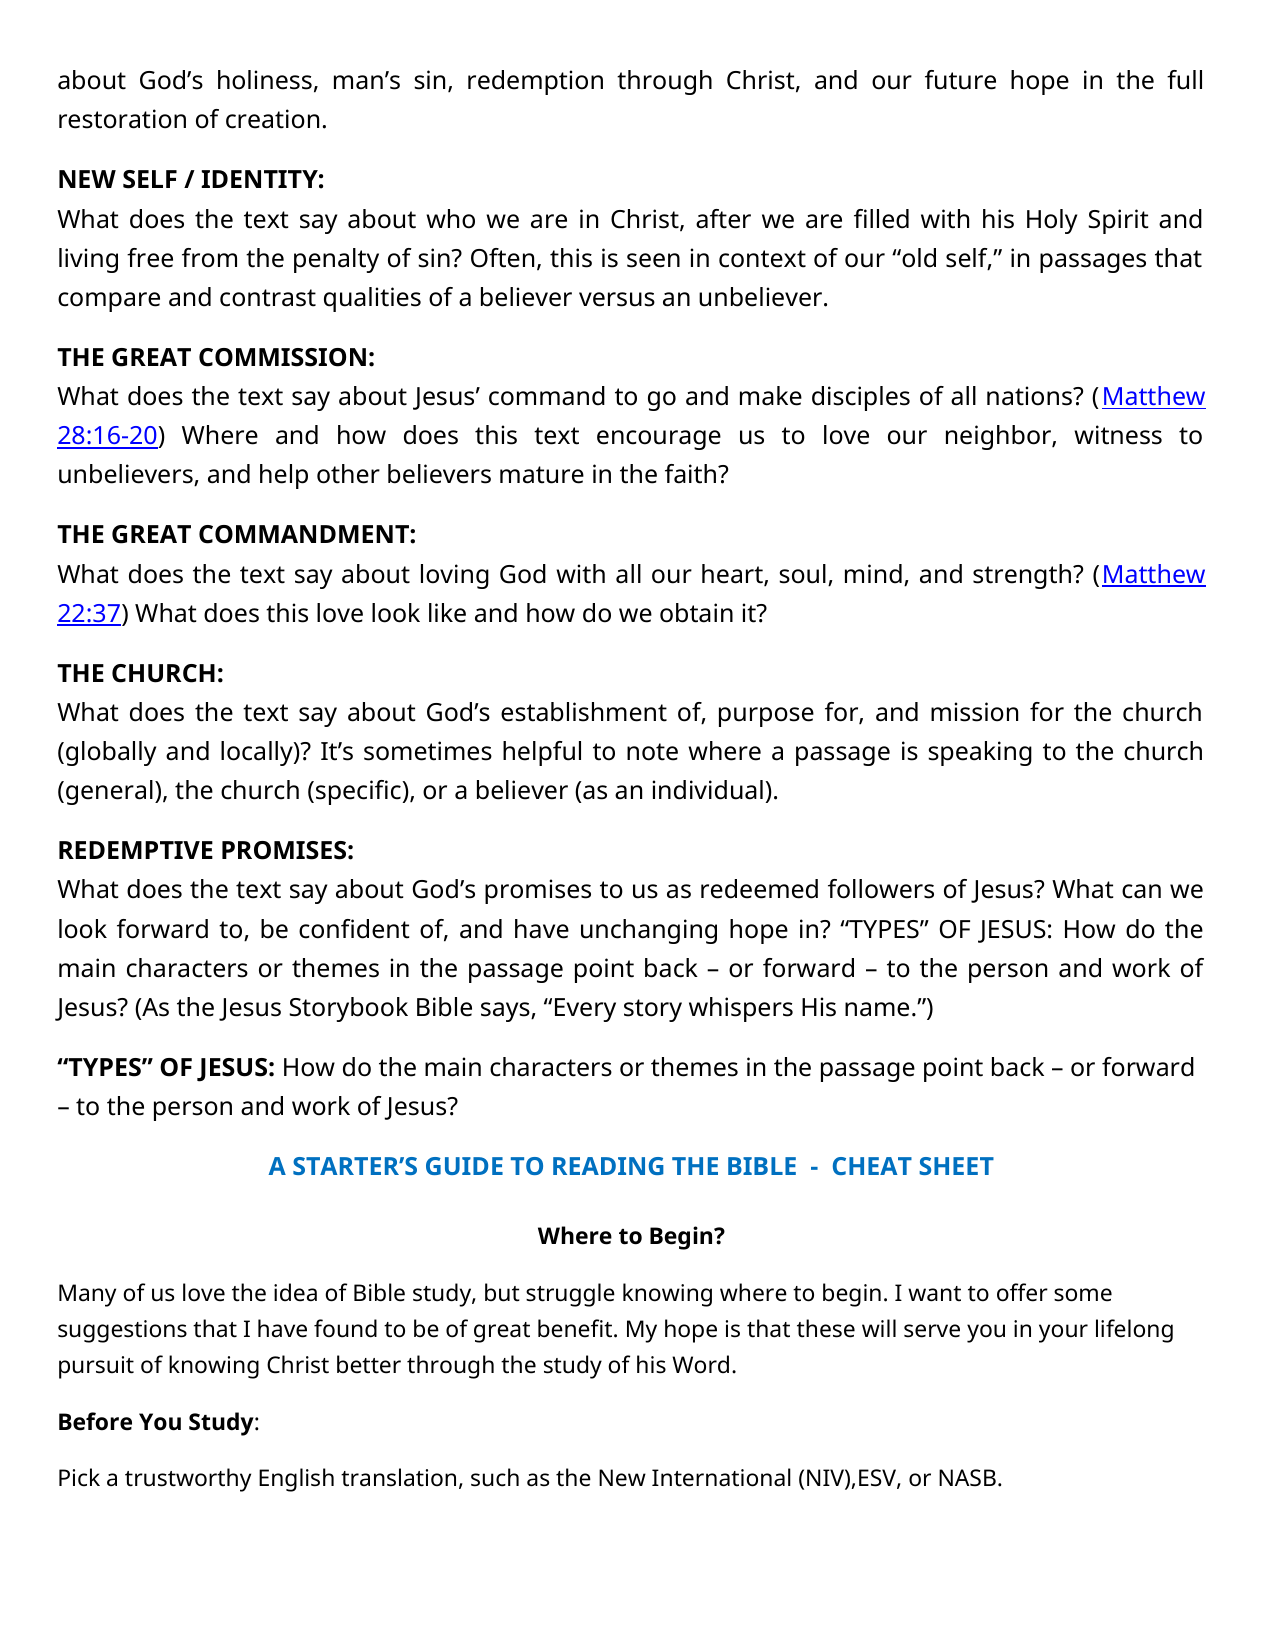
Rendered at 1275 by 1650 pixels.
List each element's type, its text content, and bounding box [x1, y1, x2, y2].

text Before You Study: [57, 1406, 1206, 1437]
text THE CHURCH: What does the text say about God’s establishment of, purpose for, and mission for the church (globally and locally)? It’s sometimes helpful to note where a passage is speaking to the church (general), the church (specific), or a believer (as an individual). [57, 655, 1206, 807]
text A STARTER’S GUIDE TO READING THE BIBLE - CHEAT SHEET Where to Begin? [57, 1149, 1206, 1251]
text THE GREAT COMMISSION: What does the text say about Jesus’ command to go and make disciples of all nations? (Matthew 28:16-20) Where and how does this text encourage us to love our neighbor, witness to unbelievers, and help other believers mature in the faith? [57, 339, 1206, 491]
text NEW SELF / IDENTITY: What does the text say about who we are in Christ, after we are filled with his Holy Spirit and living free from the penalty of sin? Often, this is seen in context of our “old self,” in passages that compare and contrast qualities of a believer versus an unbeliever. [57, 162, 1206, 314]
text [57, 63, 1206, 136]
text REDEMPTIVE PROMISES: What does the text say about God’s promises to us as redeemed followers of Jesus? What can we look forward to, be confident of, and have unchanging hope in? “TYPES” OF JESUS: How do the main characters or themes in the passage point back – or forward – to the person and work of Jesus? (As the Jesus Storybook Bible says, “Every story whispers His name.”) [57, 833, 1206, 1024]
text Pick a trustworthy English translation, such as the New International (NIV),ESV, or NASB. [57, 1462, 1206, 1493]
text Many of us love the idea of Bible study, but struggle knowing where to begin. I want to offer some suggestions that I have found to be of great benefit. My hope is that these will serve you in your lifelong pursuit of knowing Christ better through the study of his Word. [57, 1277, 1206, 1380]
text THE GREAT COMMANDMENT: What does the text say about loving God with all our heart, soul, mind, and strength? (Matthew 22:37) What does this love look like and how do we obtain it? [57, 517, 1206, 629]
text “TYPES” OF JESUS: How do the main characters or themes in the passage point back – or forward – to the person and work of Jesus? [57, 1049, 1206, 1123]
